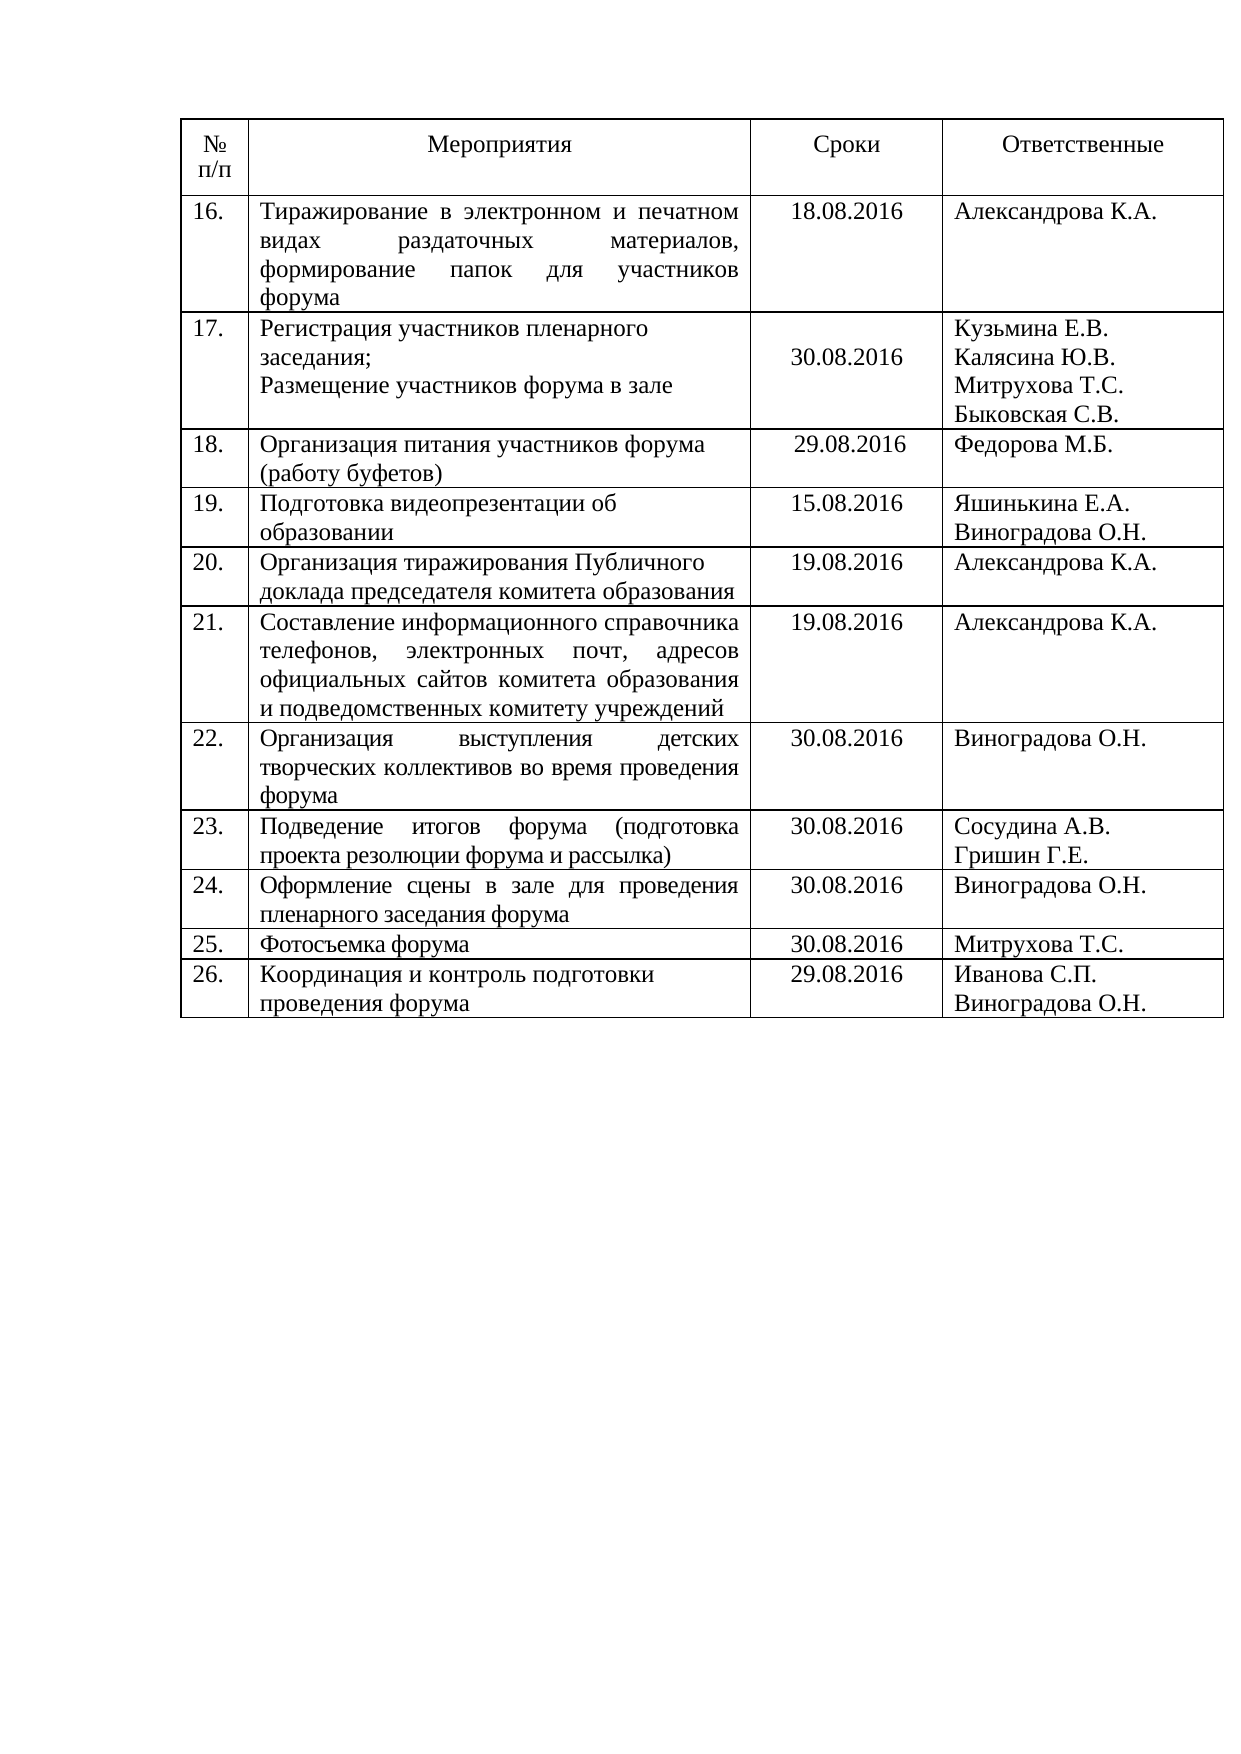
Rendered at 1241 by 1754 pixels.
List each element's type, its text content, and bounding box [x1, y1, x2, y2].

table_cell Тиражирование в электронном и печатном видах раздаточных материалов, формирование папок для участников форума [249, 196, 750, 311]
table_cell 30.08.2016 [751, 870, 942, 927]
table_cell 24. [182, 870, 248, 927]
table_cell Фотосъемка форума [249, 929, 750, 958]
table_cell 22. [182, 723, 248, 809]
table_cell 16. [182, 196, 248, 311]
table_cell Виноградова О.Н. [943, 870, 1223, 927]
table_cell 19.08.2016 [751, 607, 942, 722]
table_cell 19. [182, 488, 248, 546]
table_cell 29.08.2016 [751, 960, 942, 1017]
table_cell 30.08.2016 [751, 313, 942, 428]
table_cell 30.08.2016 [751, 723, 942, 809]
table_cell 15.08.2016 [751, 488, 942, 546]
table_header № п/п [182, 120, 248, 195]
table_cell Составление информационного справочника телефонов, электронных почт, адресов официальных сайтов комитета образования и подведомственных комитету учреждений [249, 607, 750, 722]
table_cell Организация выступления детских творческих коллективов во время проведения форума [249, 723, 750, 809]
table_cell Александрова К.А. [943, 607, 1223, 722]
table_cell Оформление сцены в зале для проведения пленарного заседания форума [249, 870, 750, 927]
table_cell Александрова К.А. [943, 548, 1223, 605]
table_cell Подготовка видеопрезентации об образовании [249, 488, 750, 546]
table_cell Координация и контроль подготовки проведения форума [249, 960, 750, 1017]
table_cell 21. [182, 607, 248, 722]
table_cell Александрова К.А. [943, 196, 1223, 311]
table_cell 18.08.2016 [751, 196, 942, 311]
table_cell 20. [182, 548, 248, 605]
table_cell Митрухова Т.С. [943, 929, 1223, 958]
table_cell 19.08.2016 [751, 548, 942, 605]
table_cell Подведение итогов форума (подготовка проекта резолюции форума и рассылка) [249, 811, 750, 868]
table_cell 17. [182, 313, 248, 428]
table_header Мероприятия [249, 120, 750, 195]
table_cell Организация питания участников форума (работу буфетов) [249, 430, 750, 487]
table_cell 18. [182, 430, 248, 487]
table_header Сроки [751, 120, 942, 195]
table_cell Сосудина А.В. Гришин Г.Е. [943, 811, 1223, 868]
table_cell 23. [182, 811, 248, 868]
table_cell Иванова С.П. Виноградова О.Н. [943, 960, 1223, 1017]
table_cell Регистрация участников пленарного заседания; Размещение участников форума в зале [249, 313, 750, 428]
table_header Ответственные [943, 120, 1223, 195]
table_cell Виноградова О.Н. [943, 723, 1223, 809]
table_cell Федорова М.Б. [943, 430, 1223, 487]
table_cell 30.08.2016 [751, 929, 942, 958]
table_cell 25. [182, 929, 248, 958]
table_cell 29.08.2016 [751, 430, 942, 487]
table_cell 30.08.2016 [751, 811, 942, 868]
table_cell 26. [182, 960, 248, 1017]
table_cell Кузьмина Е.В. Калясина Ю.В. Митрухова Т.С. Быковская С.В. [943, 313, 1223, 428]
table_cell Яшинькина Е.А. Виноградова О.Н. [943, 488, 1223, 546]
table_cell Организация тиражирования Публичного доклада председателя комитета образования [249, 548, 750, 605]
